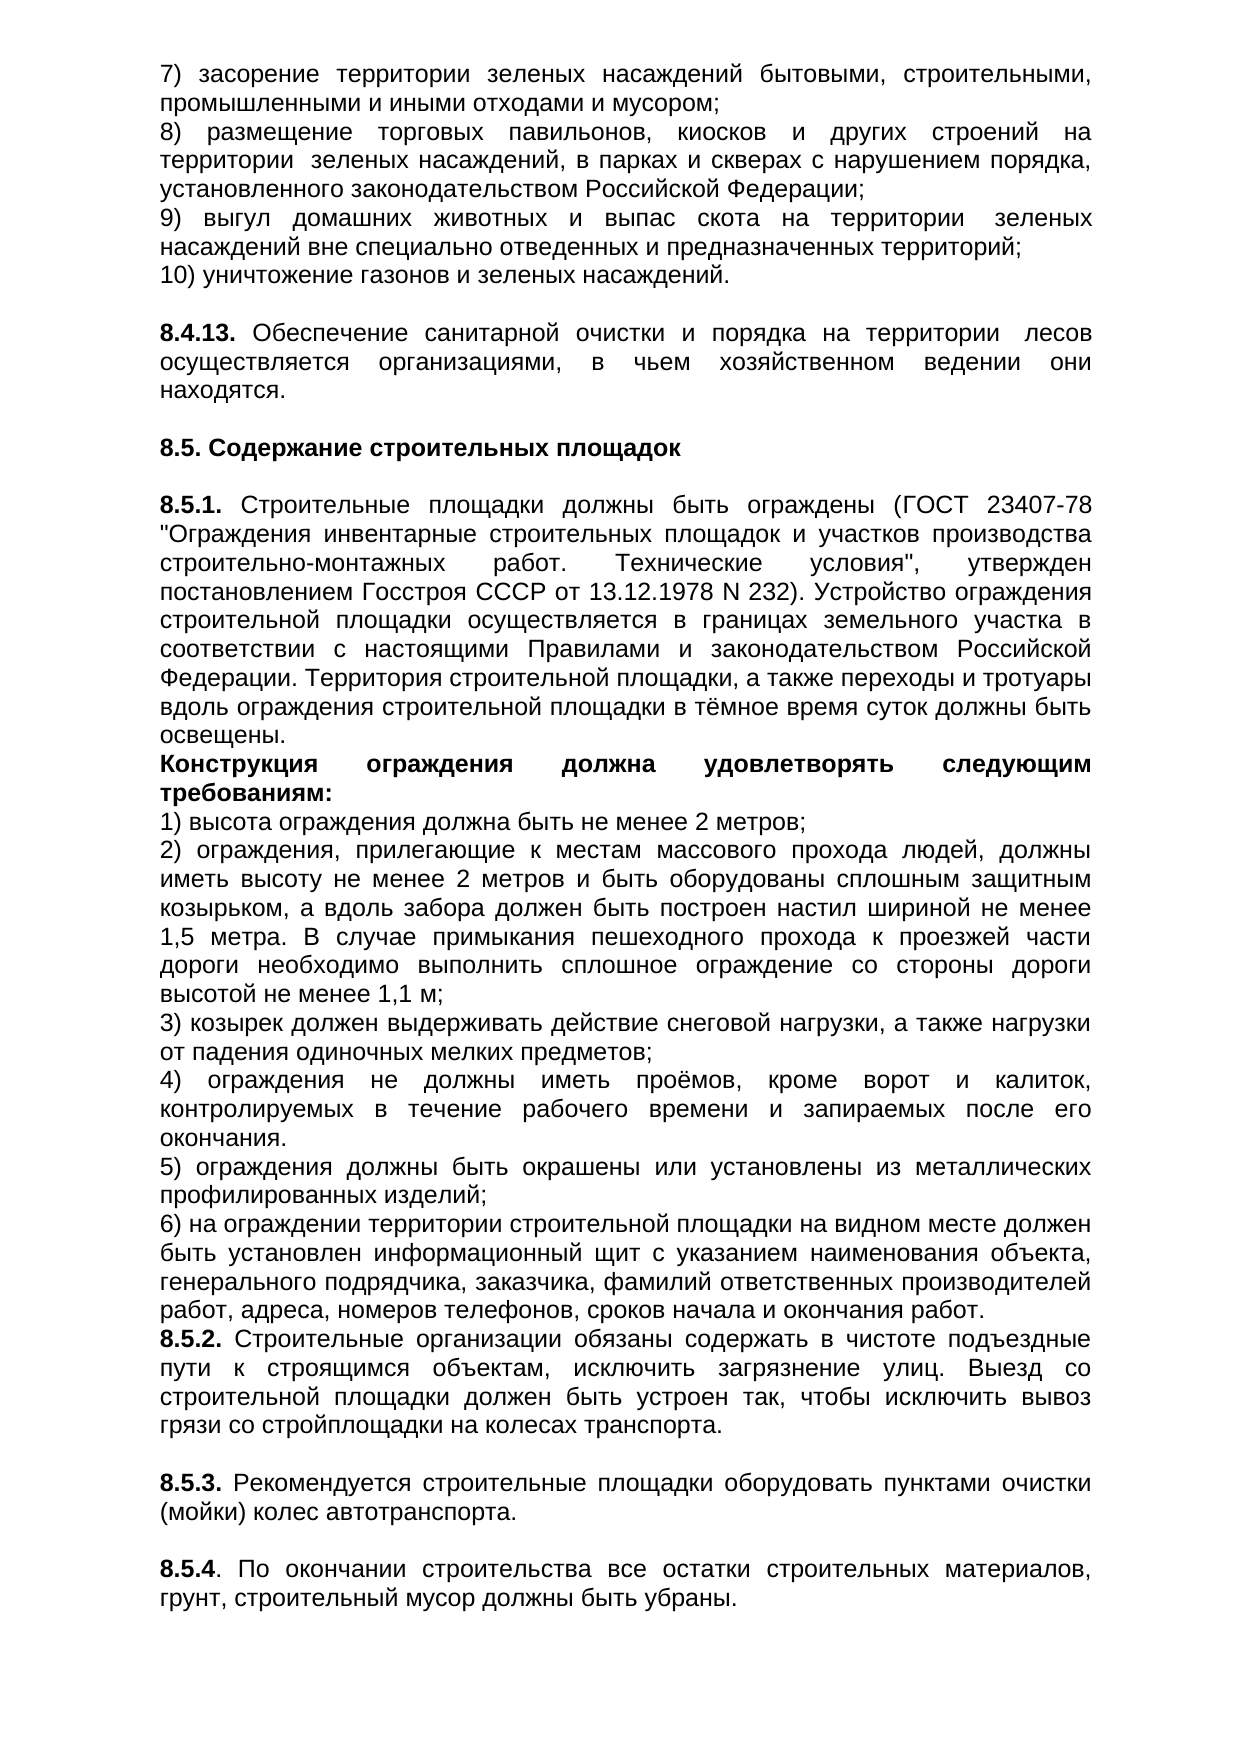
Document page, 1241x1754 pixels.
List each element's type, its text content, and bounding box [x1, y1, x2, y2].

text 6) на ограждении территории строительной площадки на видном месте должен быть установлен информационный щит с указанием наименования объекта, генерального подрядчика, заказчика, фамилий ответственных производителей работ, адреса, номеров телефонов, сроков начала и окончания работ. [159, 1209, 1092, 1324]
text 7) засорение территории зеленых насаждений бытовыми, строительными, промышленными и иными отходами и мусором; [159, 59, 1092, 117]
text 8) размещение торговых павильонов, киосков и других строений на территории зеленых насаждений, в парках и скверах с нарушением порядка, установленного законодательством Российской Федерации; [159, 117, 1092, 203]
text 5) ограждения должны быть окрашены или установлены из металлических профилированных изделий; [159, 1152, 1092, 1209]
text 8.5.4. По окончании строительства все остатки строительных материалов, грунт, строительный мусор должны быть убраны. [159, 1554, 1092, 1612]
text 2) ограждения, прилегающие к местам массового прохода людей, должны иметь высоту не менее 2 метров и быть оборудованы сплошным защитным козырьком, а вдоль забора должен быть построен настил шириной не менее 1,5 метра. В случае примыкания пешеходного прохода к проезжей части дороги необходимо выполнить сплошное ограждение со стороны дороги высотой не менее 1,1 м; [159, 835, 1092, 1008]
text 8.5.1. Строительные площадки должны быть ограждены (ГОСТ 23407-78 "Ограждения инвентарные строительных площадок и участков производства строительно-монтажных работ. Технические условия", утвержден постановлением Госстроя СССР от 13.12.1978 N 232). Устройство ограждения строительной площадки осуществляется в границах земельного участка в соответствии с настоящими Правилами и законодательством Российской Федерации. Территория строительной площадки, а также переходы и тротуары вдоль ограждения строительной площадки в тёмное время суток должны быть освещены. [159, 490, 1092, 749]
text 8.5.3. Рекомендуется строительные площадки оборудовать пунктами очистки (мойки) колес автотранспорта. [159, 1468, 1092, 1525]
text 1) высота ограждения должна быть не менее 2 метров; [159, 807, 1092, 835]
text 10) уничтожение газонов и зеленых насаждений. [159, 260, 1092, 289]
text 3) козырек должен выдерживать действие снеговой нагрузки, а также нагрузки от падения одиночных мелких предметов; [159, 1008, 1092, 1065]
text 4) ограждения не должны иметь проёмов, кроме ворот и калиток, контролируемых в течение рабочего времени и запираемых после его окончания. [159, 1065, 1092, 1152]
text 9) выгул домашних животных и выпас скота на территории зеленых насаждений вне специально отведенных и предназначенных территорий; [159, 203, 1092, 260]
text 8.5.2. Строительные организации обязаны содержать в чистоте подъездные пути к строящимся объектам, исключить загрязнение улиц. Выезд со строительной площадки должен быть устроен так, чтобы исключить вывоз грязи со стройплощадки на колесах транспорта. [159, 1324, 1092, 1439]
text 8.5. Содержание строительных площадок [159, 433, 1092, 462]
text Конструкция ограждения должна удовлетворять следующим требованиям: [159, 749, 1092, 807]
text 8.4.13. Обеспечение санитарной очистки и порядка на территории лесов осуществляется организациями, в чьем хозяйственном ведении они находятся. [159, 318, 1092, 404]
